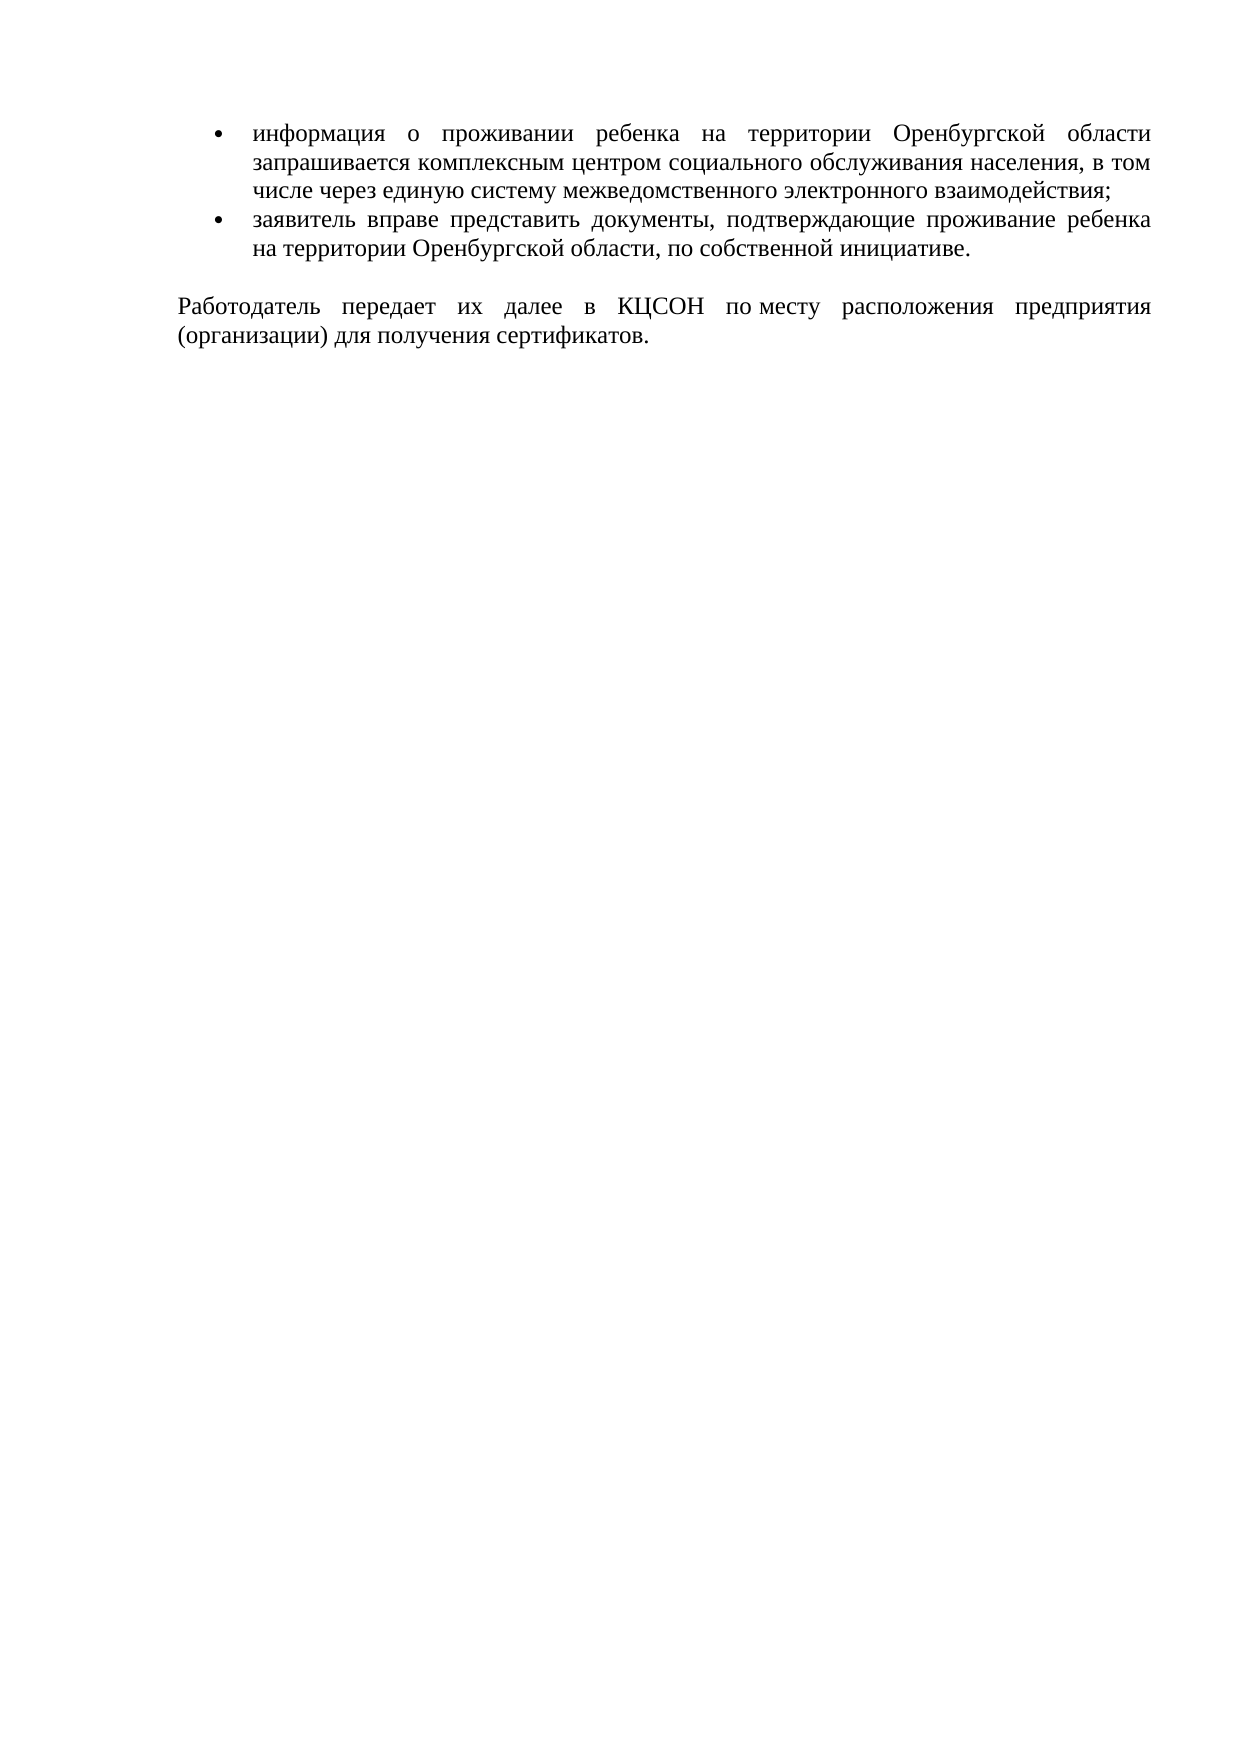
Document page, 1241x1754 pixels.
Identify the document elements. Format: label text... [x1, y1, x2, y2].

list заявитель вправе представить документы, подтверждающие проживание ребенка на территории Оренбургской области, по собственной инициативе. [215, 204, 1152, 262]
text Работодатель передает их далее в КЦСОН по месту расположения предприятия (организации) для получения сертификатов. [177, 291, 1152, 348]
list информация о проживании ребенка на территории Оренбургской области запрашивается комплексным центром социального обслуживания населения, в том числе через единую систему межведомственного электронного взаимодействия; [215, 118, 1152, 204]
